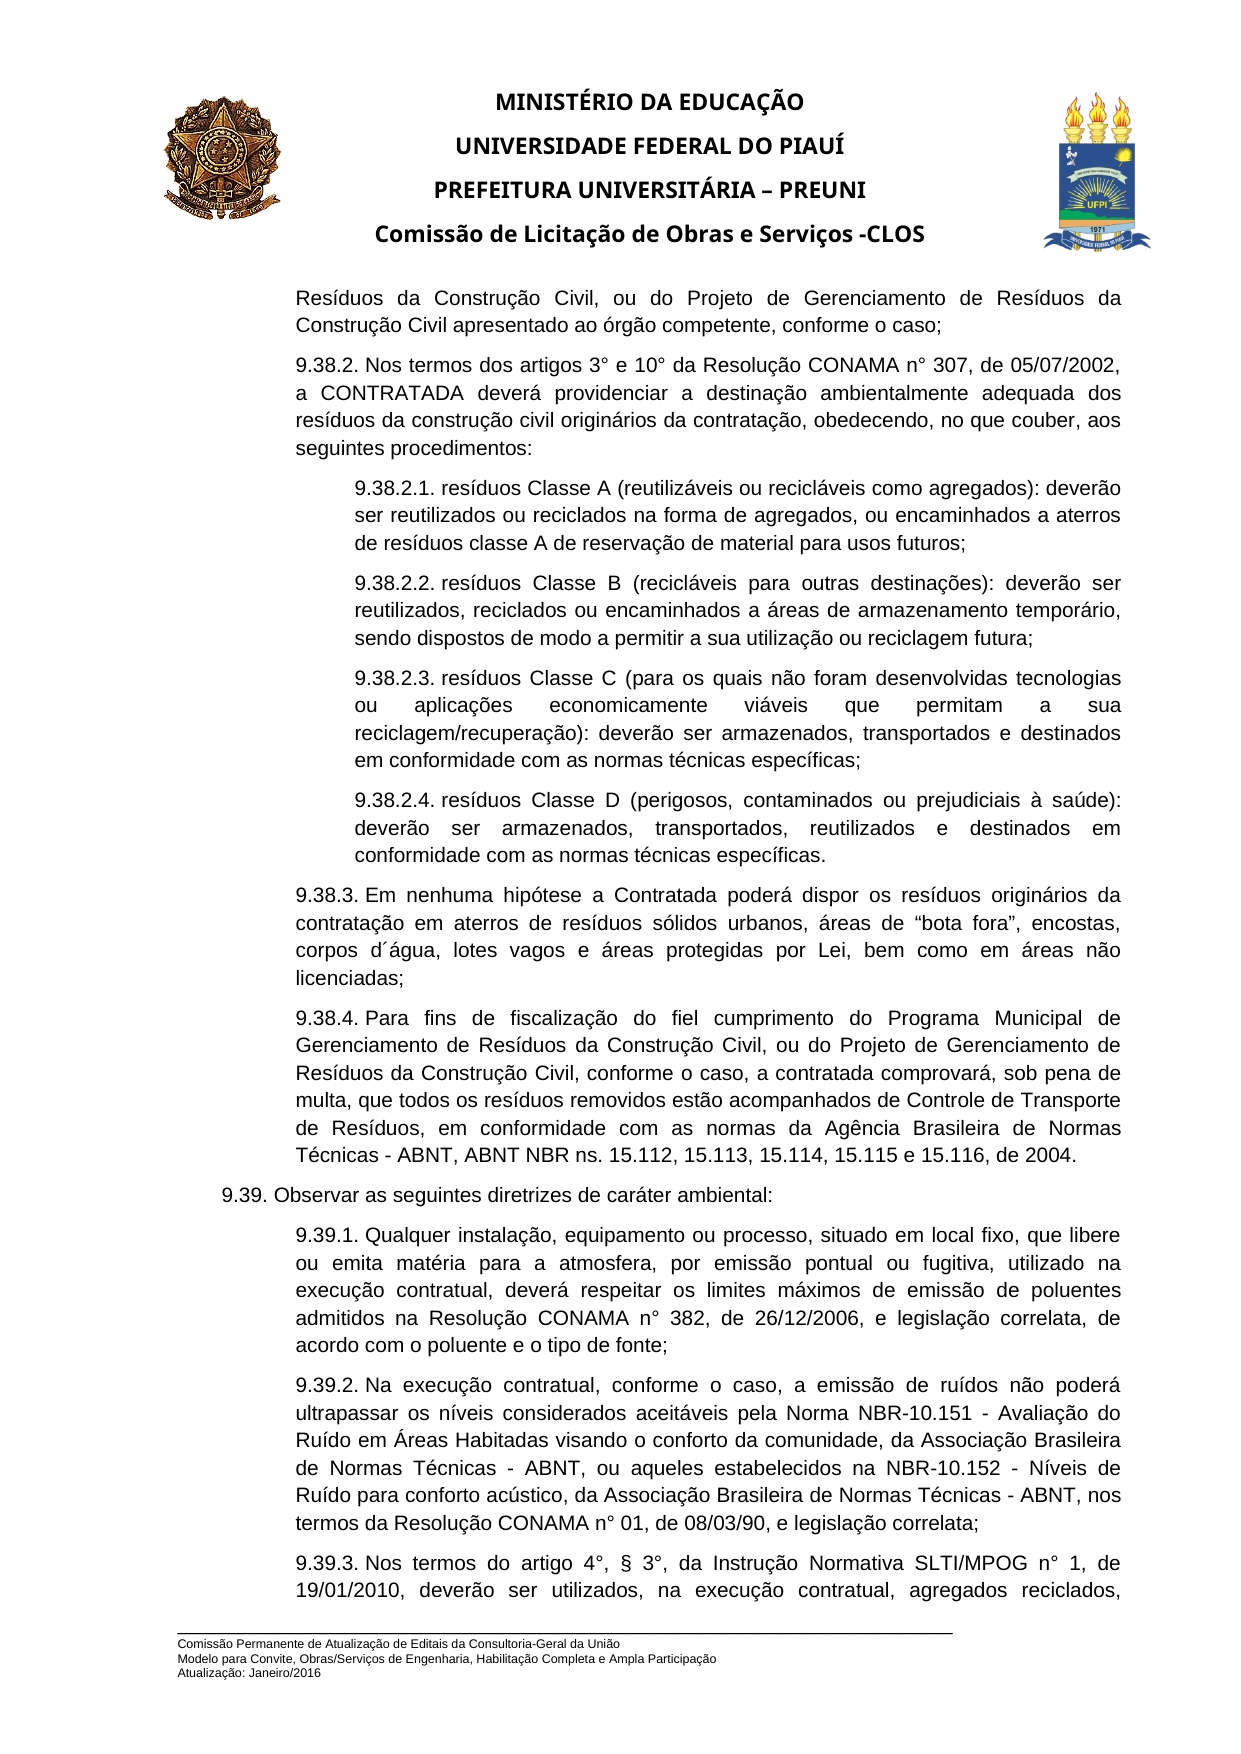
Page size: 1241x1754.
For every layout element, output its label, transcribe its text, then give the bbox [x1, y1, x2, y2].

picture [156, 92, 284, 220]
list Nos termos dos artigos 3° e 10° da Resolução CONAMA n° 307, de 05/07/2002, a CONTRATADA deverá providenciar a destinação ambientalmente adequada dos resíduos da construção civil originários da contratação, obedecendo, no que couber, aos seguintes procedimentos: [295, 353, 1122, 459]
list resíduos Classe C (para os quais não foram desenvolvidas tecnologias ou aplicações economicamente viáveis que permitam a sua reciclagem/recuperação): deverão ser armazenados, transportados e destinados em conformidade com as normas técnicas específicas; [354, 665, 1122, 772]
list Para fins de fiscalização do fiel cumprimento do Programa Municipal de Gerenciamento de Resíduos da Construção Civil, ou do Projeto de Gerenciamento de Resíduos da Construção Civil, conforme o caso, a contratada comprovará, sob pena de multa, que todos os resíduos removidos estão acompanhados de Controle de Transporte de Resíduos, em conformidade com as normas da Agência Brasileira de Normas Técnicas - ABNT, ABNT NBR ns. 15.112, 15.113, 15.114, 15.115 e 15.116, de 2004. [295, 1005, 1122, 1167]
list resíduos Classe A (reutilizáveis ou recicláveis como agregados): deverão ser reutilizados ou reciclados na forma de agregados, ou encaminhados a aterros de resíduos classe A de reservação de material para usos futuros; [354, 475, 1122, 554]
list Em nenhuma hipótese a Contratada poderá dispor os resíduos originários da contratação em aterros de resíduos sólidos urbanos, áreas de “bota fora”, encostas, corpos d´água, lotes vagos e áreas protegidas por Lei, bem como em áreas não licenciadas; [295, 883, 1122, 989]
list resíduos Classe B (recicláveis para outras destinações): deverão ser reutilizados, reciclados ou encaminhados a áreas de armazenamento temporário, sendo dispostos de modo a permitir a sua utilização ou reciclagem futura; [354, 570, 1122, 649]
list Qualquer instalação, equipamento ou processo, situado em local fixo, que libere ou emita matéria para a atmosfera, por emissão pontual ou fugitiva, utilizado na execução contratual, deverá respeitar os limites máximos de emissão de poluentes admitidos na Resolução CONAMA n° 382, de 26/12/2006, e legislação correlata, de acordo com o poluente e o tipo de fonte; [295, 1223, 1122, 1357]
picture [1042, 91, 1156, 255]
list Observar as seguintes diretrizes de caráter ambiental: [221, 1183, 1122, 1207]
list Na execução contratual, conforme o caso, a emissão de ruídos não poderá ultrapassar os níveis considerados aceitáveis pela Norma NBR-10.151 - Avaliação do Ruído em Áreas Habitadas visando o conforto da comunidade, da Associação Brasileira de Normas Técnicas - ABNT, ou aqueles estabelecidos na NBR-10.152 - Níveis de Ruído para conforto acústico, da Associação Brasileira de Normas Técnicas - ABNT, nos termos da Resolução CONAMA n° 01, de 08/03/90, e legislação correlata; [295, 1373, 1122, 1534]
list resíduos Classe D (perigosos, contaminados ou prejudiciais à saúde): deverão ser armazenados, transportados, reutilizados e destinados em conformidade com as normas técnicas específicas. [354, 788, 1122, 867]
